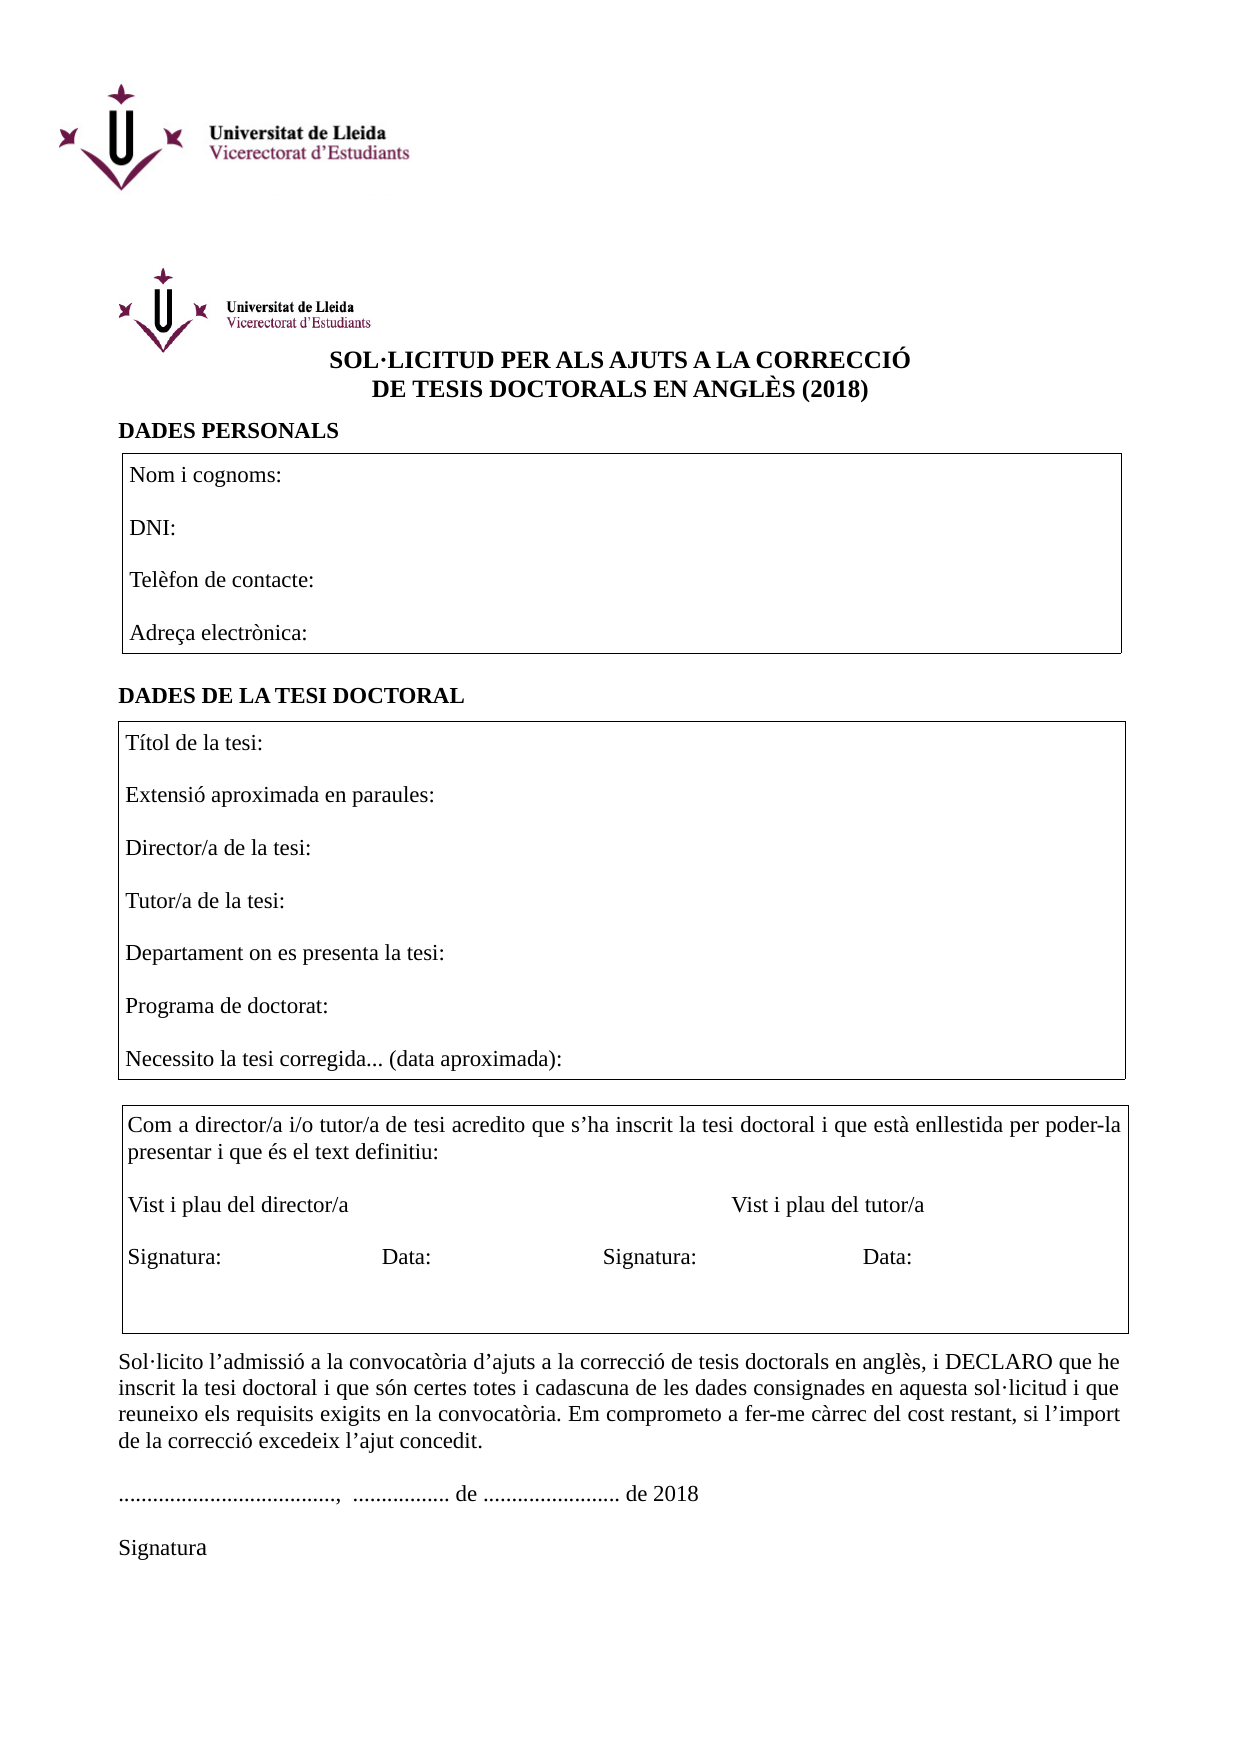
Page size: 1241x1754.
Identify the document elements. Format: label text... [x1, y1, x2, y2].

table_header Nom i cognoms: DNI: Telèfon de contacte: Adreça electrònica: [123, 454, 1121, 653]
text Signatura [118, 1532, 1122, 1561]
table_header Com a director/a i/o tutor/a de tesi acredito que s’ha inscrit la tesi doctoral i que està enllestida per poder-la presentar i que és el text definitiu: Vist i plau del director/a Vist i plau del tutor/a Signatura: Data: Signatura: Data: [123, 1106, 1128, 1333]
subtitle DADES DE LA TESI DOCTORAL [118, 682, 1122, 708]
text DE TESIS DOCTORALS EN ANGLÈS (2018) [118, 374, 1122, 403]
text ......................................, ................. de ........................ de 2018 [118, 1479, 1122, 1506]
text Sol·licitud PER ALS AJUTS A LA CORRECCIÓ [118, 345, 1122, 374]
text Sol·licito l’admissió a la convocatòria d’ajuts a la correcció de tesis doctorals en anglès, i DECLARO que he inscrit la tesi doctoral i que són certes totes i cadascuna de les dades consignades en aquesta sol·licitud i que reuneixo els requisits exigits en la convocatòria. Em comprometo a fer-me càrrec del cost restant, si l’import de la correcció excedeix l’ajut concedit. [118, 1348, 1122, 1453]
text DADES PERSONALS [118, 417, 1122, 443]
picture [59, 59, 470, 195]
picture [118, 247, 414, 345]
table_header Títol de la tesi: Extensió aproximada en paraules: Director/a de la tesi: Tutor/a de la tesi: Departament on es presenta la tesi: Programa de doctorat: Necessito la tesi corregida... (data aproximada): [119, 722, 1125, 1078]
